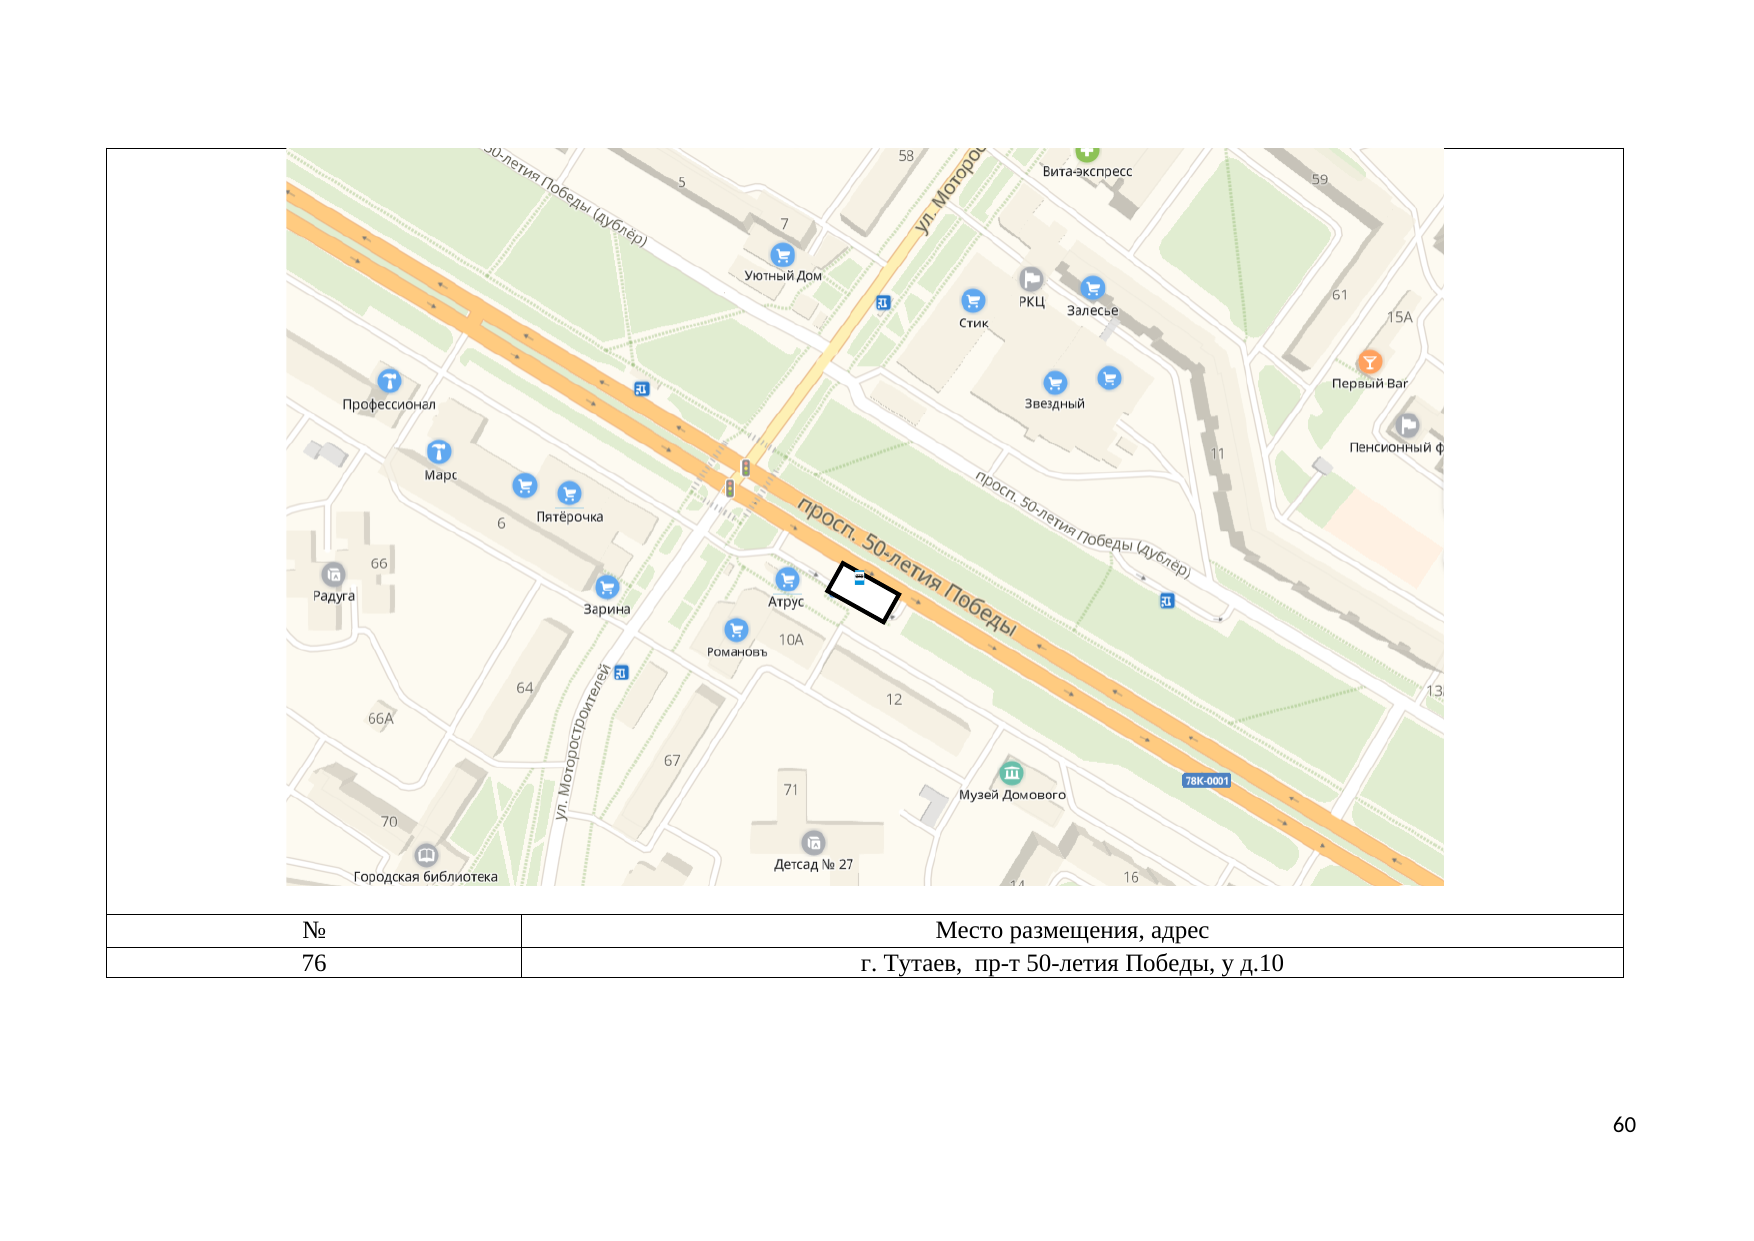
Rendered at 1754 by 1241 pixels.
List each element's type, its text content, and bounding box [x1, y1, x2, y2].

table_cell № [107, 915, 521, 947]
picture [286, 148, 1444, 886]
table_cell 76 [107, 948, 521, 977]
table_cell Место размещения, адрес [522, 915, 1623, 947]
table_header [107, 149, 1623, 914]
table_cell г. Тутаев, пр-т 50-летия Победы, у д.10 [522, 948, 1623, 977]
